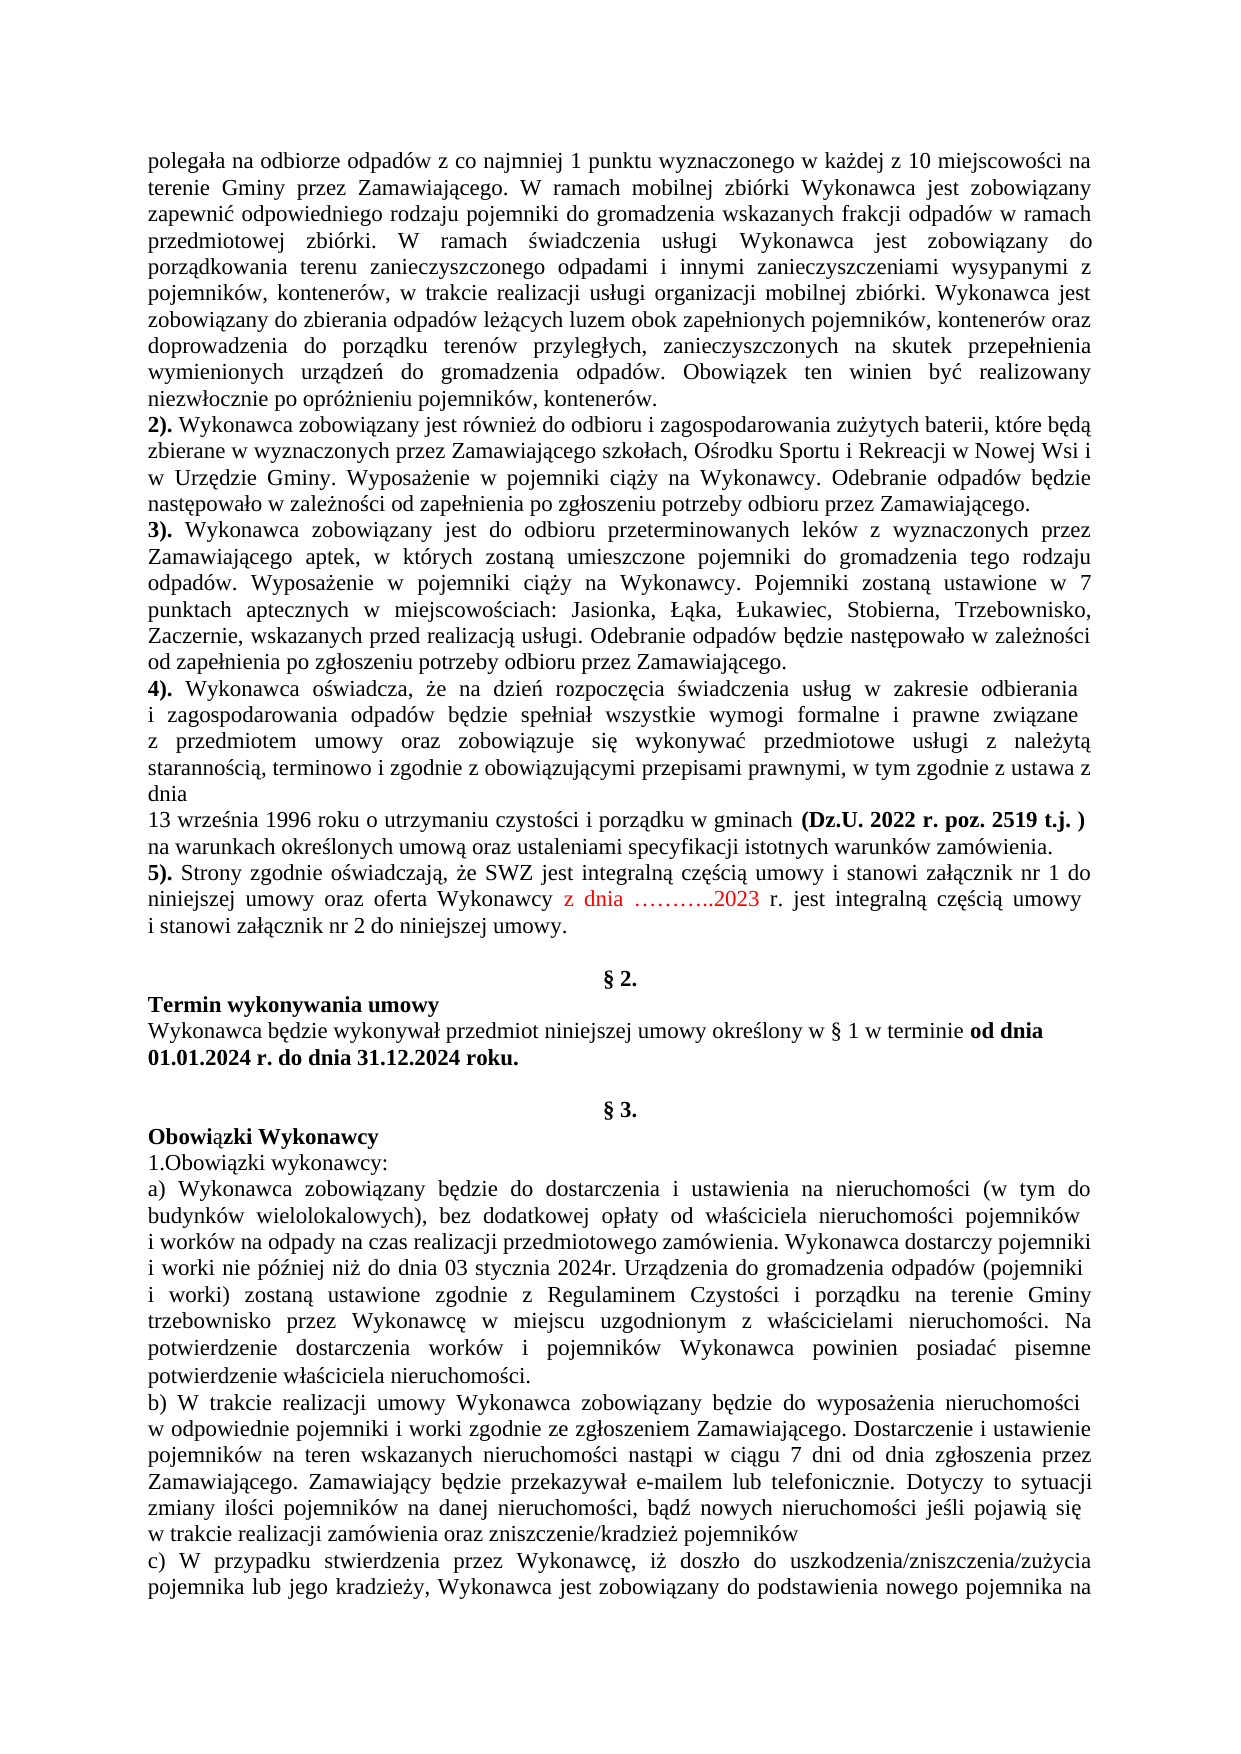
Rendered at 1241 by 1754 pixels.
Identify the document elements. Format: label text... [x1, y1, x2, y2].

text § 3. [148, 1096, 1093, 1123]
text a) Wykonawca zobowiązany będzie do dostarczenia i ustawienia na nieruchomości (w tym do budynków wielolokalowych), bez dodatkowej opłaty od właściciela nieruchomości pojemników i worków na odpady na czas realizacji przedmiotowego zamówienia. Wykonawca dostarczy pojemniki i worki nie później niż do dnia 03 stycznia 2024r. Urządzenia do gromadzenia odpadów (pojemniki i worki) zostaną ustawione zgodnie z Regulaminem Czystości i porządku na terenie Gminy trzebownisko przez Wykonawcę w miejscu uzgodnionym z właścicielami nieruchomości. Na potwierdzenie dostarczenia worków i pojemników Wykonawca powinien posiadać pisemne potwierdzenie właściciela nieruchomości. [148, 1175, 1093, 1389]
text 3). Wykonawca zobowiązany jest do odbioru przeterminowanych leków z wyznaczonych przez Zamawiającego aptek, w których zostaną umieszczone pojemniki do gromadzenia tego rodzaju odpadów. Wyposażenie w pojemniki ciąży na Wykonawcy. Pojemniki zostaną ustawione w 7 punktach aptecznych w miejscowościach: Jasionka, Łąka, Łukawiec, Stobierna, Trzebownisko, Zaczernie, wskazanych przed realizacją usługi. Odebranie odpadów będzie następowało w zależności od zapełnienia po zgłoszeniu potrzeby odbioru przez Zamawiającego. [148, 517, 1093, 675]
text 4). Wykonawca oświadcza, że na dzień rozpoczęcia świadczenia usług w zakresie odbierania i zagospodarowania odpadów będzie spełniał wszystkie wymogi formalne i prawne związane z przedmiotem umowy oraz zobowiązuje się wykonywać przedmiotowe usługi z należytą starannością, terminowo i zgodnie z obowiązującymi przepisami prawnymi, w tym zgodnie z ustawa z dnia 13 września 1996 roku o utrzymaniu czystości i porządku w gminach (Dz.U. 2022 r. poz. 2519 t.j. ) na warunkach określonych umową oraz ustaleniami specyfikacji istotnych warunków zamówienia. [148, 675, 1093, 859]
text b) W trakcie realizacji umowy Wykonawca zobowiązany będzie do wyposażenia nieruchomości w odpowiednie pojemniki i worki zgodnie ze zgłoszeniem Zamawiającego. Dostarczenie i ustawienie pojemników na teren wskazanych nieruchomości nastąpi w ciągu 7 dni od dnia zgłoszenia przez Zamawiającego. Zamawiający będzie przekazywał e-mailem lub telefonicznie. Dotyczy to sytuacji zmiany ilości pojemników na danej nieruchomości, bądź nowych nieruchomości jeśli pojawią się w trakcie realizacji zamówienia oraz zniszczenie/kradzież pojemników [148, 1389, 1093, 1547]
text Wykonawca będzie wykonywał przedmiot niniejszej umowy określony w § 1 w terminie od dnia 01.01.2024 r. do dnia 31.12.2024 roku. [148, 1017, 1093, 1070]
text Termin wykonywania umowy [148, 991, 1093, 1017]
text § 2. [148, 964, 1093, 991]
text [148, 1547, 1093, 1599]
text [148, 148, 1093, 411]
text 1.Obowiązki wykonawcy: [148, 1149, 1093, 1175]
text 5). Strony zgodnie oświadczają, że SWZ jest integralną częścią umowy i stanowi załącznik nr 1 do niniejszej umowy oraz oferta Wykonawcy z dnia ………..2023 r. jest integralną częścią umowy i stanowi załącznik nr 2 do niniejszej umowy. [148, 859, 1093, 938]
text 2). Wykonawca zobowiązany jest również do odbioru i zagospodarowania zużytych baterii, które będą zbierane w wyznaczonych przez Zamawiającego szkołach, Ośrodku Sportu i Rekreacji w Nowej Wsi i w Urzędzie Gminy. Wyposażenie w pojemniki ciąży na Wykonawcy. Odebranie odpadów będzie następowało w zależności od zapełnienia po zgłoszeniu potrzeby odbioru przez Zamawiającego. [148, 411, 1093, 517]
text Obowiązki Wykonawcy [148, 1123, 1093, 1149]
